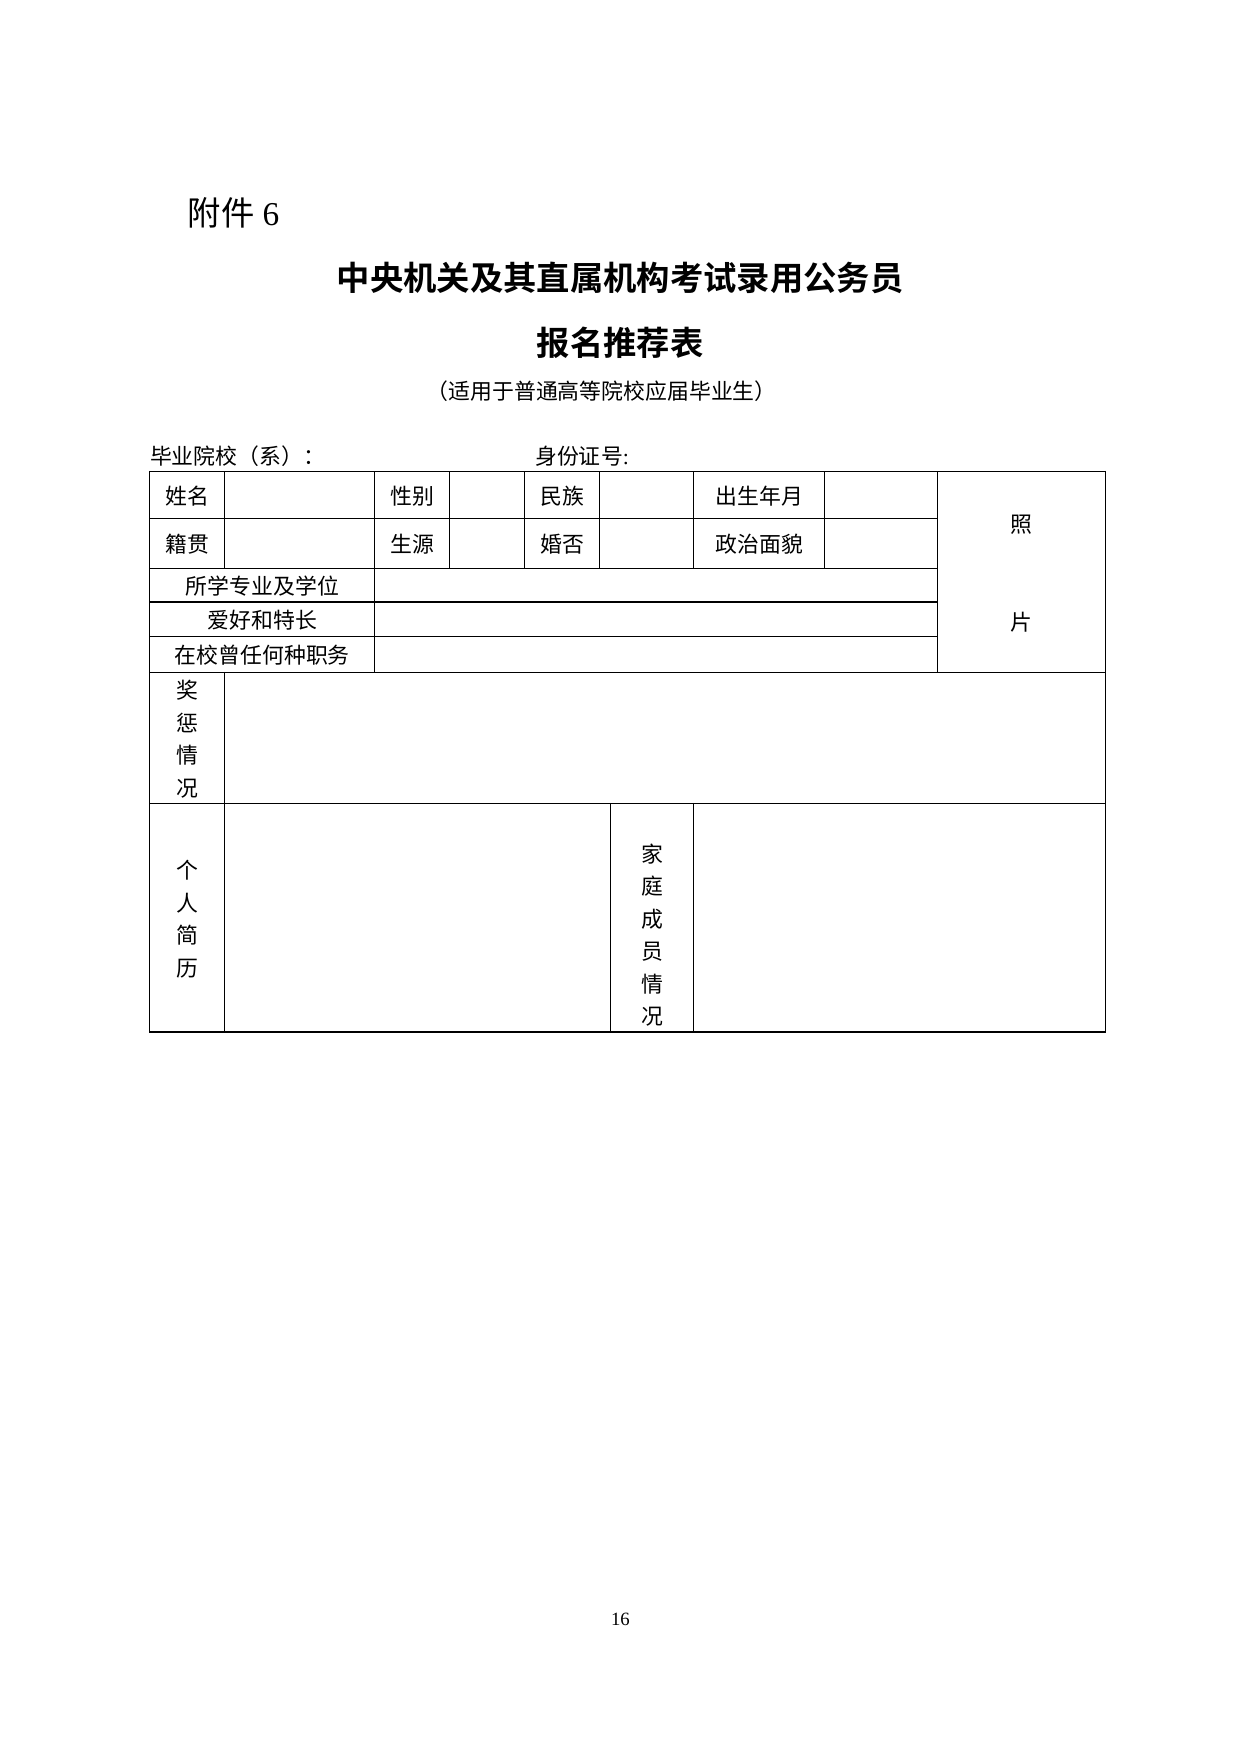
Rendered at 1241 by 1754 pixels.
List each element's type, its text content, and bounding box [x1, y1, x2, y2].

table_cell 政治面貌 [694, 519, 824, 568]
table_cell [694, 804, 1105, 1031]
table_cell [375, 569, 937, 601]
table_header [225, 472, 374, 518]
text 中央机关及其直属机构考试录用公务员 [152, 243, 1088, 308]
table_cell 婚否 [525, 519, 599, 568]
table_header 姓名 [150, 472, 224, 518]
table_cell [375, 603, 937, 636]
table_header 照 片 [938, 472, 1105, 672]
table_cell 所学专业及学位 [150, 569, 374, 601]
table_header 性别 [375, 472, 449, 518]
text 报名推荐表 [152, 308, 1088, 373]
table_header [600, 472, 693, 518]
table_header 民族 [525, 472, 599, 518]
table_cell [825, 519, 937, 568]
table_cell [225, 519, 374, 568]
table_cell [225, 804, 610, 1031]
table_cell 在校曾任何种职务 [150, 637, 374, 672]
text 附件6 [187, 178, 1053, 243]
table_header [825, 472, 937, 518]
table_header 出生年月 [694, 472, 824, 518]
table_header [450, 472, 524, 518]
table_cell [225, 673, 1105, 803]
table_cell 爱好和特长 [150, 603, 374, 636]
text （适用于普通高等院校应届毕业生） [150, 373, 1053, 406]
table_cell 生源 [375, 519, 449, 568]
table_cell [375, 637, 937, 672]
table_cell [600, 519, 693, 568]
table_cell 籍贯 [150, 519, 224, 568]
text 毕业院校（系）： 身份证号: [150, 438, 1088, 471]
table_cell 家 庭 成 员 情 况 [611, 804, 693, 1031]
table_cell 奖 惩 情 况 [150, 673, 224, 803]
table_cell [450, 519, 524, 568]
table_cell 个 人 简 历 [150, 804, 224, 1031]
